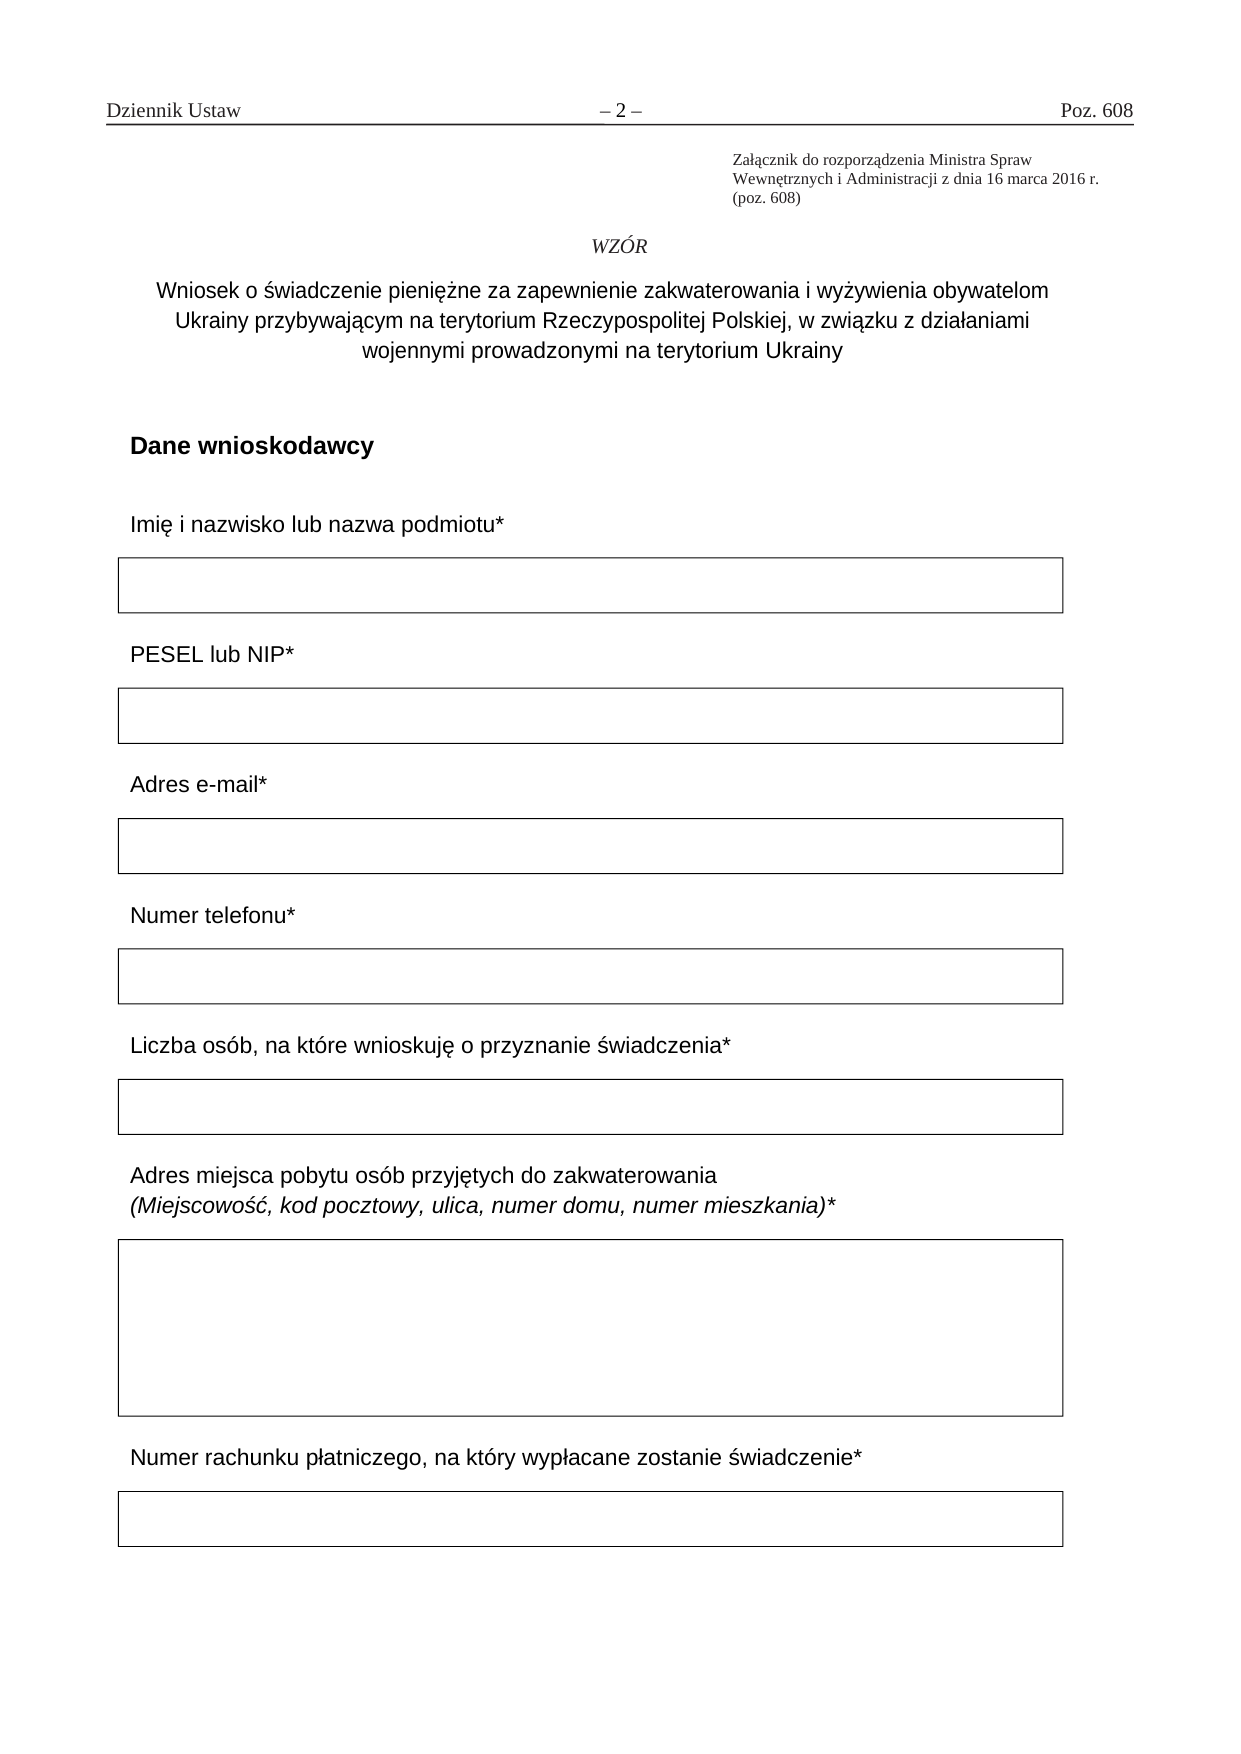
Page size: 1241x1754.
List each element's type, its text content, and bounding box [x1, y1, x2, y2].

text WZÓR [104, 233, 1136, 258]
text Numer telefonu* [130, 902, 1146, 928]
text Adres e-mail* [130, 771, 1146, 797]
text Imię i nazwisko lub nazwa podmiotu* [130, 511, 1146, 537]
text Wniosek o świadczenie pieniężne za zapewnienie zakwaterowania i wyżywienia obywatelom Ukrainy przybywającym na terytorium Rzeczypospolitej Polskiej, w związku z działaniami wojennymi prowadzonymi na terytorium Ukrainy [133, 277, 1072, 363]
text (Miejscowość, kod pocztowy, ulica, numer domu, numer mieszkania)* [130, 1192, 1146, 1219]
subtitle Numer rachunku płatniczego, na który wypłacane zostanie świadczenie* [130, 1444, 1146, 1470]
text Dane wnioskodawcy [130, 431, 1146, 459]
text Liczba osób, na które wnioskuję o przyznanie świadczenia* [130, 1032, 1146, 1058]
text Adres miejsca pobytu osób przyjętych do zakwaterowania [130, 1162, 1146, 1188]
text PESEL lub NIP* [130, 641, 1146, 667]
text Załącznik do rozporządzenia Ministra Spraw Wewnętrznych i Administracji z dnia 16 marca 2016 r. (poz. 608) [732, 150, 1134, 207]
